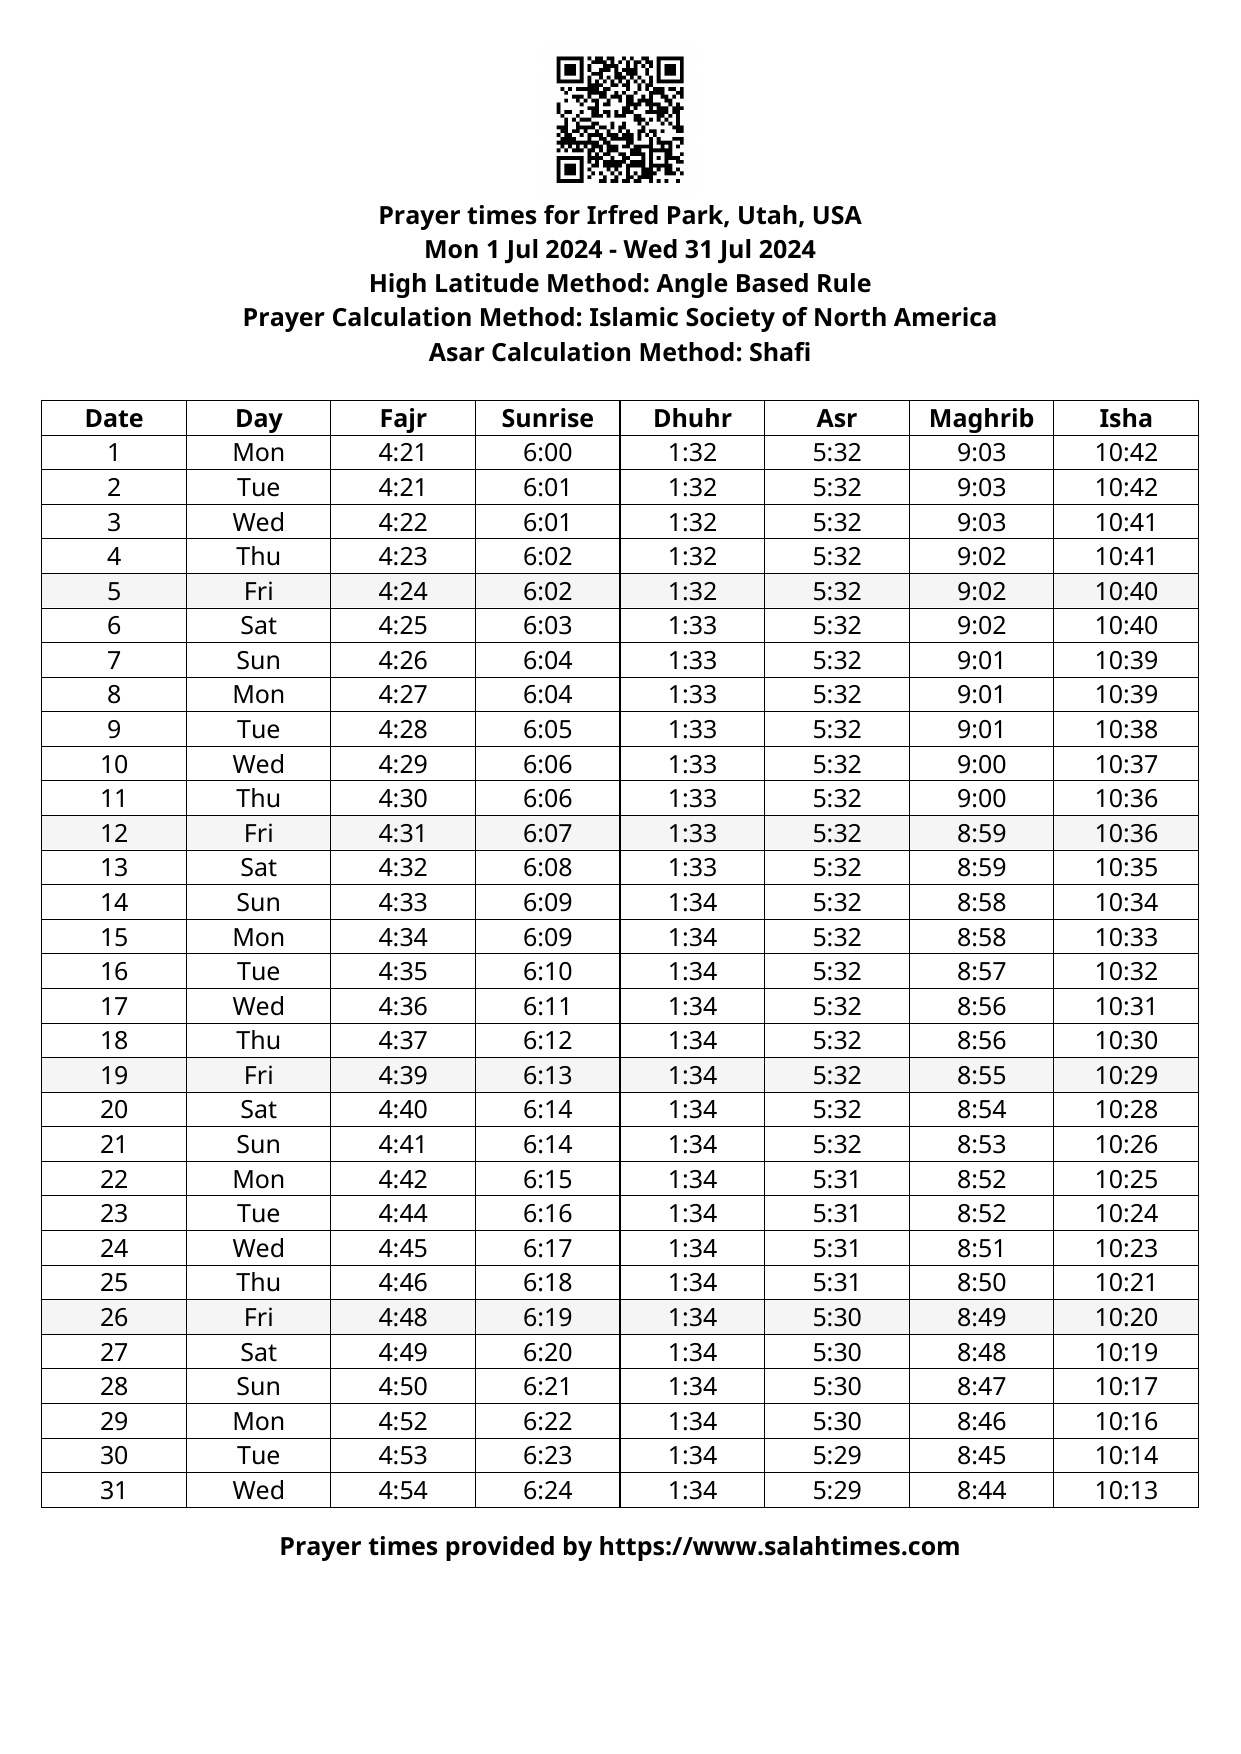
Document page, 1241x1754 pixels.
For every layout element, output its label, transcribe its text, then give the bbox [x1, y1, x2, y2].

table_cell 4:53 [331, 1439, 475, 1472]
table_cell 4:44 [331, 1196, 475, 1230]
table_cell Sat [187, 1335, 330, 1368]
table_cell 8:45 [910, 1439, 1053, 1472]
table_cell 5:32 [765, 989, 909, 1022]
table_cell 1:34 [621, 1196, 764, 1230]
table_cell 6:00 [476, 436, 619, 469]
table_cell Fri [187, 574, 330, 607]
table_cell 6:01 [476, 505, 619, 538]
table_cell 13 [42, 851, 186, 884]
table_header Day [187, 401, 330, 434]
table_cell Sun [187, 643, 330, 677]
table_cell Wed [187, 747, 330, 780]
table_cell 6:02 [476, 539, 619, 573]
table_cell 6:06 [476, 747, 619, 780]
table_cell 9:03 [910, 505, 1053, 538]
table_header Asr [765, 401, 909, 434]
table_header Isha [1054, 401, 1198, 434]
table_cell 10:16 [1054, 1404, 1198, 1437]
table_cell 4:21 [331, 436, 475, 469]
table_cell 27 [42, 1335, 186, 1368]
table_cell 9:01 [910, 643, 1053, 677]
table_cell 18 [42, 1024, 186, 1057]
table_cell 1:34 [621, 1404, 764, 1437]
table_cell 6:12 [476, 1024, 619, 1057]
table_cell 10:28 [1054, 1093, 1198, 1126]
table_cell 10:38 [1054, 712, 1198, 746]
table_cell 9:01 [910, 712, 1053, 746]
text Asar Calculation Method: Shafi [42, 334, 1198, 368]
table_cell 5:31 [765, 1162, 909, 1195]
table_cell 5:32 [765, 539, 909, 573]
table_cell Tue [187, 712, 330, 746]
table_cell 4:33 [331, 885, 475, 919]
text Prayer times for Irfred Park, Utah, USA [42, 198, 1198, 232]
table_cell 10:23 [1054, 1231, 1198, 1264]
table_cell 5:32 [765, 505, 909, 538]
table_header Fajr [331, 401, 475, 434]
table_cell 10:26 [1054, 1127, 1198, 1161]
table_cell 24 [42, 1231, 186, 1264]
table_cell 1 [42, 436, 186, 469]
table_cell 9:02 [910, 539, 1053, 573]
table_cell Sun [187, 1127, 330, 1161]
table_header Maghrib [910, 401, 1053, 434]
table_cell 12 [42, 816, 186, 849]
table_cell 8:55 [910, 1058, 1053, 1092]
table_cell 4:46 [331, 1266, 475, 1299]
table_cell Wed [187, 1231, 330, 1264]
table_cell 5:32 [765, 609, 909, 642]
table_cell 1:32 [621, 436, 764, 469]
table_cell Wed [187, 1473, 330, 1507]
table_cell 8:59 [910, 851, 1053, 884]
table_cell 4:48 [331, 1300, 475, 1334]
table_cell 9:02 [910, 609, 1053, 642]
table_cell 8:49 [910, 1300, 1053, 1334]
table_cell 6 [42, 609, 186, 642]
table_cell 4:22 [331, 505, 475, 538]
table_cell 8:48 [910, 1335, 1053, 1368]
table_cell 8:56 [910, 1024, 1053, 1057]
table_cell Mon [187, 678, 330, 711]
table_cell 4:39 [331, 1058, 475, 1092]
table_cell 6:09 [476, 920, 619, 953]
table_cell 8:56 [910, 989, 1053, 1022]
table_cell 5:31 [765, 1266, 909, 1299]
table_cell 4:50 [331, 1369, 475, 1403]
table_cell Tue [187, 954, 330, 988]
table_cell 10:34 [1054, 885, 1198, 919]
table_cell 8:51 [910, 1231, 1053, 1264]
table_cell 6:10 [476, 954, 619, 988]
table_cell 6:13 [476, 1058, 619, 1092]
table_cell 15 [42, 920, 186, 953]
table_cell 4:21 [331, 470, 475, 504]
table_cell 1:32 [621, 505, 764, 538]
table_cell 1:34 [621, 1300, 764, 1334]
table_cell Thu [187, 781, 330, 815]
table_cell 8:54 [910, 1093, 1053, 1126]
table_cell 10 [42, 747, 186, 780]
picture [542, 41, 699, 198]
table_cell 17 [42, 989, 186, 1022]
text Mon 1 Jul 2024 - Wed 31 Jul 2024 [42, 232, 1198, 266]
table_cell 1:34 [621, 1473, 764, 1507]
table_cell Thu [187, 539, 330, 573]
table_cell 1:32 [621, 470, 764, 504]
table_cell 1:34 [621, 1335, 764, 1368]
table_cell 10:31 [1054, 989, 1198, 1022]
table_cell 6:05 [476, 712, 619, 746]
table_cell 4:25 [331, 609, 475, 642]
table_cell Fri [187, 1058, 330, 1092]
table_cell 5:32 [765, 678, 909, 711]
table_cell 8:59 [910, 816, 1053, 849]
table_cell 10:40 [1054, 609, 1198, 642]
table_cell 4:54 [331, 1473, 475, 1507]
table_cell 10:36 [1054, 816, 1198, 849]
table_cell 2 [42, 470, 186, 504]
table_cell 8:44 [910, 1473, 1053, 1507]
table_cell 5:32 [765, 1058, 909, 1092]
table_cell 21 [42, 1127, 186, 1161]
table_cell 6:18 [476, 1266, 619, 1299]
table_cell 1:34 [621, 1162, 764, 1195]
table_cell 1:32 [621, 539, 764, 573]
table_cell 10:24 [1054, 1196, 1198, 1230]
table_cell Fri [187, 816, 330, 849]
table_cell 10:42 [1054, 470, 1198, 504]
table_cell 4:49 [331, 1335, 475, 1368]
table_cell Mon [187, 436, 330, 469]
table_cell 22 [42, 1162, 186, 1195]
table_header Dhuhr [621, 401, 764, 434]
table_cell Tue [187, 470, 330, 504]
table_cell 6:08 [476, 851, 619, 884]
table_cell Thu [187, 1266, 330, 1299]
table_cell Sat [187, 609, 330, 642]
table_cell 4:32 [331, 851, 475, 884]
table_cell 1:34 [621, 1439, 764, 1472]
table_cell 4:42 [331, 1162, 475, 1195]
table_cell 9:00 [910, 781, 1053, 815]
table_cell 1:34 [621, 1127, 764, 1161]
table_cell Thu [187, 1024, 330, 1057]
table_cell 4:30 [331, 781, 475, 815]
table_cell 6:22 [476, 1404, 619, 1437]
table_cell 5:32 [765, 747, 909, 780]
table_cell 10:35 [1054, 851, 1198, 884]
table_cell 20 [42, 1093, 186, 1126]
table_cell 1:33 [621, 678, 764, 711]
table_cell 14 [42, 885, 186, 919]
table_cell 4:29 [331, 747, 475, 780]
table_cell 5:29 [765, 1439, 909, 1472]
table_cell 1:33 [621, 851, 764, 884]
table_cell 1:33 [621, 712, 764, 746]
table_header Date [42, 401, 186, 434]
table_cell 6:06 [476, 781, 619, 815]
table_cell 5:32 [765, 954, 909, 988]
table_cell 4:24 [331, 574, 475, 607]
table_cell 6:02 [476, 574, 619, 607]
table_cell 5:32 [765, 885, 909, 919]
table_cell 1:34 [621, 1231, 764, 1264]
table_cell Sun [187, 1369, 330, 1403]
table_cell 9 [42, 712, 186, 746]
table_cell 8:47 [910, 1369, 1053, 1403]
table_cell 19 [42, 1058, 186, 1092]
table_cell 10:19 [1054, 1335, 1198, 1368]
table_cell 28 [42, 1369, 186, 1403]
table_cell 5:29 [765, 1473, 909, 1507]
text Prayer Calculation Method: Islamic Society of North America [42, 300, 1198, 334]
table_cell 23 [42, 1196, 186, 1230]
table_cell 5:32 [765, 1093, 909, 1126]
table_cell 8:50 [910, 1266, 1053, 1299]
table_cell 7 [42, 643, 186, 677]
table_cell 4:31 [331, 816, 475, 849]
table_cell 10:39 [1054, 643, 1198, 677]
table_cell 6:24 [476, 1473, 619, 1507]
table_cell 25 [42, 1266, 186, 1299]
table_cell 4:36 [331, 989, 475, 1022]
table_cell 4:41 [331, 1127, 475, 1161]
table_cell 10:30 [1054, 1024, 1198, 1057]
table_cell 10:39 [1054, 678, 1198, 711]
table_cell 8:58 [910, 885, 1053, 919]
table_cell 8:52 [910, 1196, 1053, 1230]
table_cell 10:32 [1054, 954, 1198, 988]
table_cell Sun [187, 885, 330, 919]
table_cell 1:33 [621, 609, 764, 642]
table_cell 6:11 [476, 989, 619, 1022]
table_cell 30 [42, 1439, 186, 1472]
table_cell 8:57 [910, 954, 1053, 988]
table_cell 6:14 [476, 1127, 619, 1161]
table_cell 10:14 [1054, 1439, 1198, 1472]
table_cell 6:17 [476, 1231, 619, 1264]
table_cell 1:34 [621, 1369, 764, 1403]
table_cell 11 [42, 781, 186, 815]
table_cell 5:30 [765, 1300, 909, 1334]
table_cell 5 [42, 574, 186, 607]
table_cell 1:33 [621, 643, 764, 677]
table_cell 1:32 [621, 574, 764, 607]
table_cell 1:34 [621, 1266, 764, 1299]
table_cell 9:00 [910, 747, 1053, 780]
table_cell 1:34 [621, 989, 764, 1022]
table_cell 4 [42, 539, 186, 573]
table_cell 6:09 [476, 885, 619, 919]
table_cell 9:01 [910, 678, 1053, 711]
table_header Sunrise [476, 401, 619, 434]
table_cell 1:34 [621, 885, 764, 919]
table_cell Mon [187, 920, 330, 953]
table_cell 1:34 [621, 1093, 764, 1126]
table_cell 10:36 [1054, 781, 1198, 815]
table_cell 1:34 [621, 1024, 764, 1057]
table_cell 6:04 [476, 678, 619, 711]
table_cell Sat [187, 1093, 330, 1126]
table_cell 4:28 [331, 712, 475, 746]
table_cell 8:52 [910, 1162, 1053, 1195]
table_cell 6:07 [476, 816, 619, 849]
table_cell 10:20 [1054, 1300, 1198, 1334]
table_cell 4:52 [331, 1404, 475, 1437]
table_cell 1:34 [621, 920, 764, 953]
table_cell 4:37 [331, 1024, 475, 1057]
text Prayer times provided by https://www.salahtimes.com [42, 1528, 1198, 1563]
table_cell 5:31 [765, 1196, 909, 1230]
table_cell 10:41 [1054, 505, 1198, 538]
table_cell 10:25 [1054, 1162, 1198, 1195]
table_cell 31 [42, 1473, 186, 1507]
table_cell 8:46 [910, 1404, 1053, 1437]
table_cell 10:41 [1054, 539, 1198, 573]
text High Latitude Method: Angle Based Rule [42, 266, 1198, 300]
table_cell 9:03 [910, 470, 1053, 504]
table_cell 10:17 [1054, 1369, 1198, 1403]
table_cell Mon [187, 1162, 330, 1195]
table_cell Wed [187, 505, 330, 538]
table_cell 5:32 [765, 1127, 909, 1161]
table_cell 4:27 [331, 678, 475, 711]
table_cell 6:16 [476, 1196, 619, 1230]
table_cell 9:02 [910, 574, 1053, 607]
table_cell 16 [42, 954, 186, 988]
table_cell 8:58 [910, 920, 1053, 953]
table_cell 10:21 [1054, 1266, 1198, 1299]
table_cell 4:34 [331, 920, 475, 953]
table_cell 5:32 [765, 781, 909, 815]
table_cell 10:13 [1054, 1473, 1198, 1507]
table_cell 5:32 [765, 574, 909, 607]
table_cell 5:30 [765, 1404, 909, 1437]
table_cell Wed [187, 989, 330, 1022]
table_cell 10:40 [1054, 574, 1198, 607]
table_cell 1:34 [621, 954, 764, 988]
table_cell 4:45 [331, 1231, 475, 1264]
table_cell 10:42 [1054, 436, 1198, 469]
table_cell Mon [187, 1404, 330, 1437]
table_cell Sat [187, 851, 330, 884]
table_cell 5:32 [765, 643, 909, 677]
table_cell 29 [42, 1404, 186, 1437]
table_cell 10:33 [1054, 920, 1198, 953]
table_cell 6:21 [476, 1369, 619, 1403]
table_cell 6:19 [476, 1300, 619, 1334]
table_cell 5:30 [765, 1335, 909, 1368]
table_cell 10:37 [1054, 747, 1198, 780]
table_cell 5:30 [765, 1369, 909, 1403]
table_cell 4:40 [331, 1093, 475, 1126]
table_cell 5:32 [765, 436, 909, 469]
table_cell 1:33 [621, 747, 764, 780]
table_cell 4:35 [331, 954, 475, 988]
table_cell 6:23 [476, 1439, 619, 1472]
table_cell 9:03 [910, 436, 1053, 469]
table_cell Tue [187, 1439, 330, 1472]
table_cell 6:03 [476, 609, 619, 642]
table_cell 6:15 [476, 1162, 619, 1195]
table_cell 5:32 [765, 920, 909, 953]
table_cell 5:32 [765, 816, 909, 849]
table_cell Fri [187, 1300, 330, 1334]
table_cell 6:20 [476, 1335, 619, 1368]
table_cell 10:29 [1054, 1058, 1198, 1092]
table_cell 1:33 [621, 781, 764, 815]
table_cell 8 [42, 678, 186, 711]
table_cell 1:34 [621, 1058, 764, 1092]
table_cell 1:33 [621, 816, 764, 849]
table_cell 8:53 [910, 1127, 1053, 1161]
table_cell Tue [187, 1196, 330, 1230]
table_cell 5:32 [765, 1024, 909, 1057]
table_cell 6:04 [476, 643, 619, 677]
table_cell 4:23 [331, 539, 475, 573]
table_cell 5:32 [765, 712, 909, 746]
table_cell 6:01 [476, 470, 619, 504]
table_cell 4:26 [331, 643, 475, 677]
table_cell 26 [42, 1300, 186, 1334]
table_cell 3 [42, 505, 186, 538]
table_cell 5:32 [765, 470, 909, 504]
table_cell 5:32 [765, 851, 909, 884]
table_cell 6:14 [476, 1093, 619, 1126]
table_cell 5:31 [765, 1231, 909, 1264]
